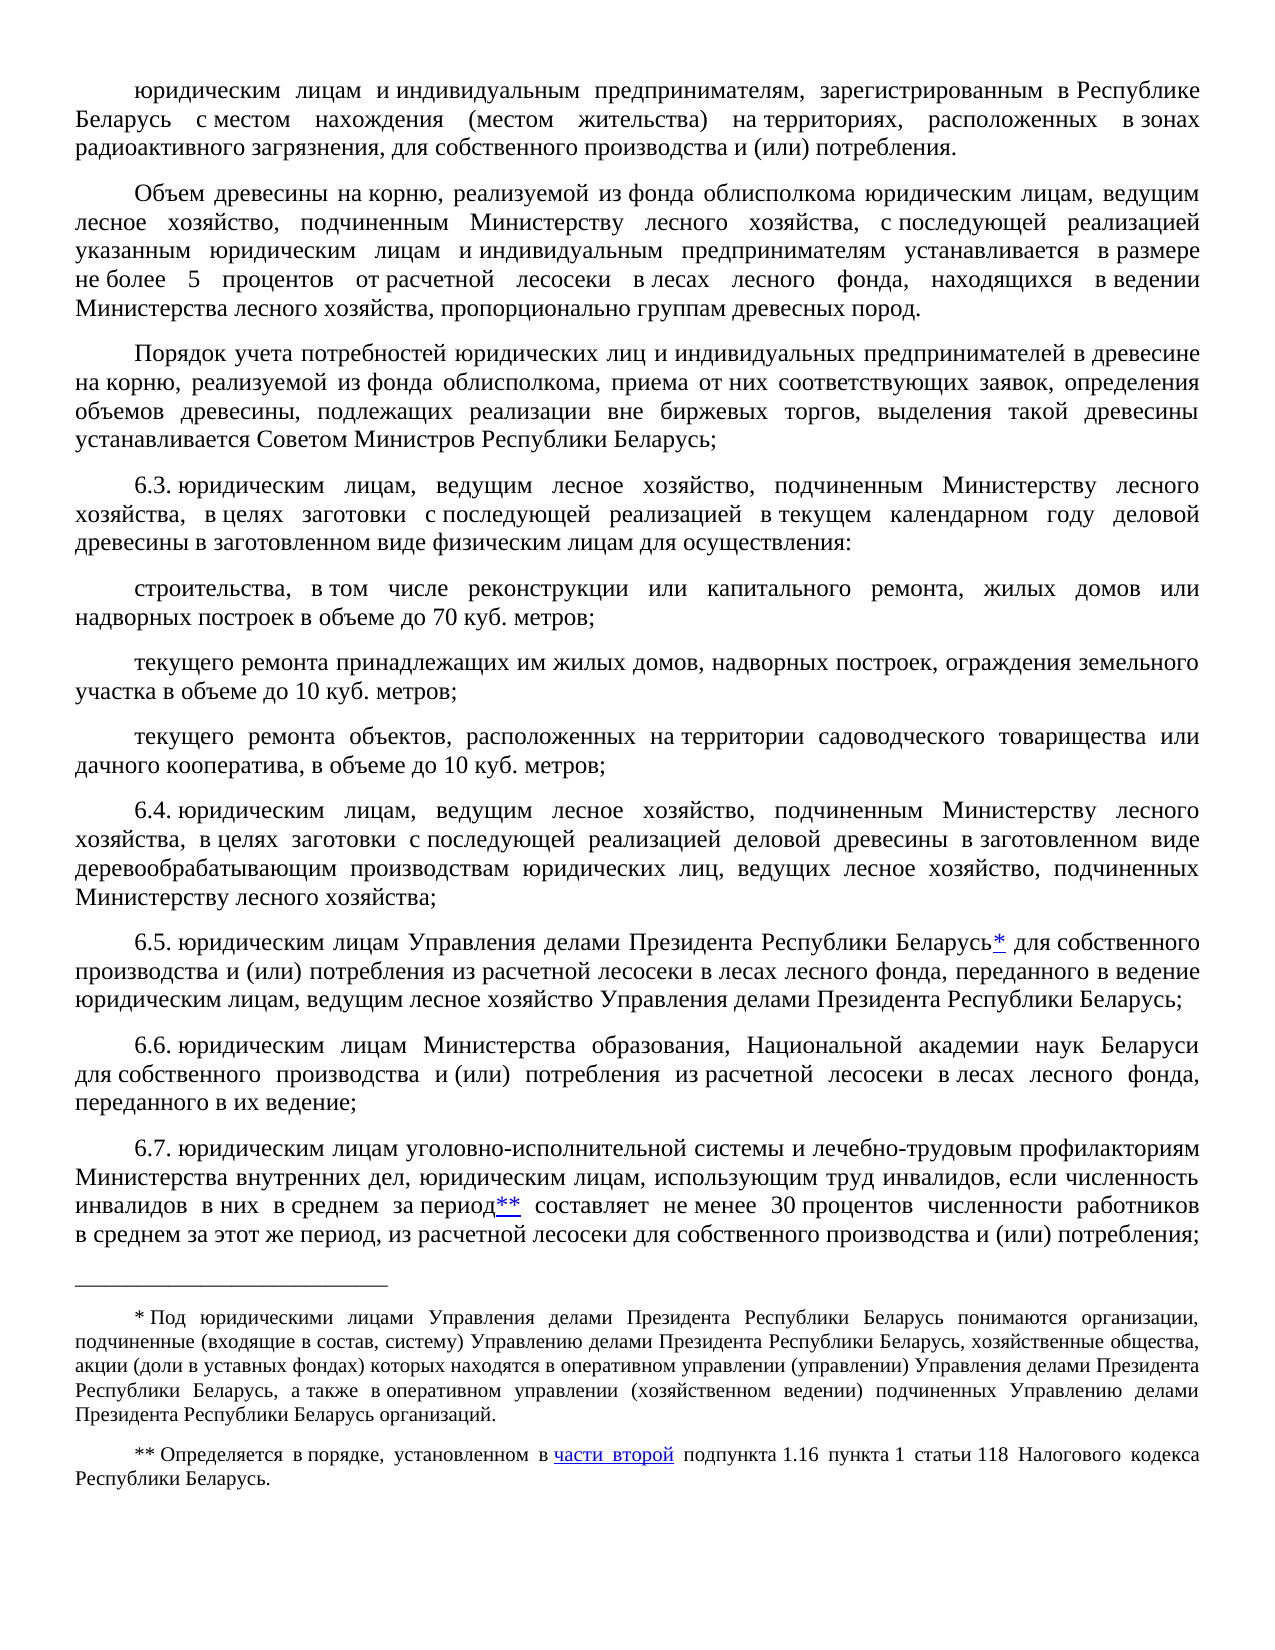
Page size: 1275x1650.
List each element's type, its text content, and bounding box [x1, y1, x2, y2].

text Объем древесины на корню, реализуемой из фонда облисполкома юридическим лицам, ведущим лесное хозяйство, подчиненным Министерству лесного хозяйства, с последующей реализацией указанным юридическим лицам и индивидуальным предпринимателям устанавливается в размере не более 5 процентов от расчетной лесосеки в лесах лесного фонда, находящихся в ведении Министерства лесного хозяйства, пропорционально группам древесных пород. [75, 178, 1200, 322]
text 6.5. юридическим лицам Управления делами Президента Республики Беларусь* для собственного производства и (или) потребления из расчетной лесосеки в лесах лесного фонда, переданного в ведение юридическим лицам, ведущим лесное хозяйство Управления делами Президента Республики Беларусь; [75, 927, 1200, 1013]
text юридическим лицам и индивидуальным предпринимателям, зарегистрированным в Республике Беларусь с местом нахождения (местом жительства) на территориях, расположенных в зонах радиоактивного загрязнения, для собственного производства и (или) потребления. [75, 75, 1200, 161]
text 6.6. юридическим лицам Министерства образования, Национальной академии наук Беларуси для собственного производства и (или) потребления из расчетной лесосеки в лесах лесного фонда, переданного в их ведение; [75, 1030, 1200, 1116]
text 6.3. юридическим лицам, ведущим лесное хозяйство, подчиненным Министерству лесного хозяйства, в целях заготовки с последующей реализацией в текущем календарном году деловой древесины в заготовленном виде физическим лицам для осуществления: [75, 470, 1200, 556]
text 6.4. юридическим лицам, ведущим лесное хозяйство, подчиненным Министерству лесного хозяйства, в целях заготовки с последующей реализацией деловой древесины в заготовленном виде деревообрабатывающим производствам юридических лиц, ведущих лесное хозяйство, подчиненных Министерству лесного хозяйства; [75, 795, 1200, 910]
text 6.7. юридическим лицам уголовно-исполнительной системы и лечебно-трудовым профилакториям Министерства внутренних дел, юридическим лицам, использующим труд инвалидов, если численность инвалидов в них в среднем за период** составляет не менее 30 процентов численности работников в среднем за этот же период, из расчетной лесосеки для собственного производства и (или) потребления; [75, 1133, 1200, 1248]
text * Под юридическими лицами Управления делами Президента Республики Беларусь понимаются организации, подчиненные (входящие в состав, систему) Управлению делами Президента Республики Беларусь, хозяйственные общества, акции (доли в уставных фондах) которых находятся в оперативном управлении (управлении) Управления делами Президента Республики Беларусь, а также в оперативном управлении (хозяйственном ведении) подчиненных Управлению делами Президента Республики Беларусь организаций. [75, 1305, 1200, 1426]
text ______________________________ [75, 1264, 1200, 1289]
text Порядок учета потребностей юридических лиц и индивидуальных предпринимателей в древесине на корню, реализуемой из фонда облисполкома, приема от них соответствующих заявок, определения объемов древесины, подлежащих реализации вне биржевых торгов, выделения такой древесины устанавливается Советом Министров Республики Беларусь; [75, 338, 1200, 453]
text ** Определяется в порядке, установленном в части второй подпункта 1.16 пункта 1 статьи 118 Налогового кодекса Республики Беларусь. [75, 1442, 1200, 1490]
text текущего ремонта принадлежащих им жилых домов, надворных построек, ограждения земельного участка в объеме до 10 куб. метров; [75, 647, 1200, 704]
text строительства, в том числе реконструкции или капитального ремонта, жилых домов или надворных построек в объеме до 70 куб. метров; [75, 573, 1200, 630]
text текущего ремонта объектов, расположенных на территории садоводческого товарищества или дачного кооператива, в объеме до 10 куб. метров; [75, 721, 1200, 779]
